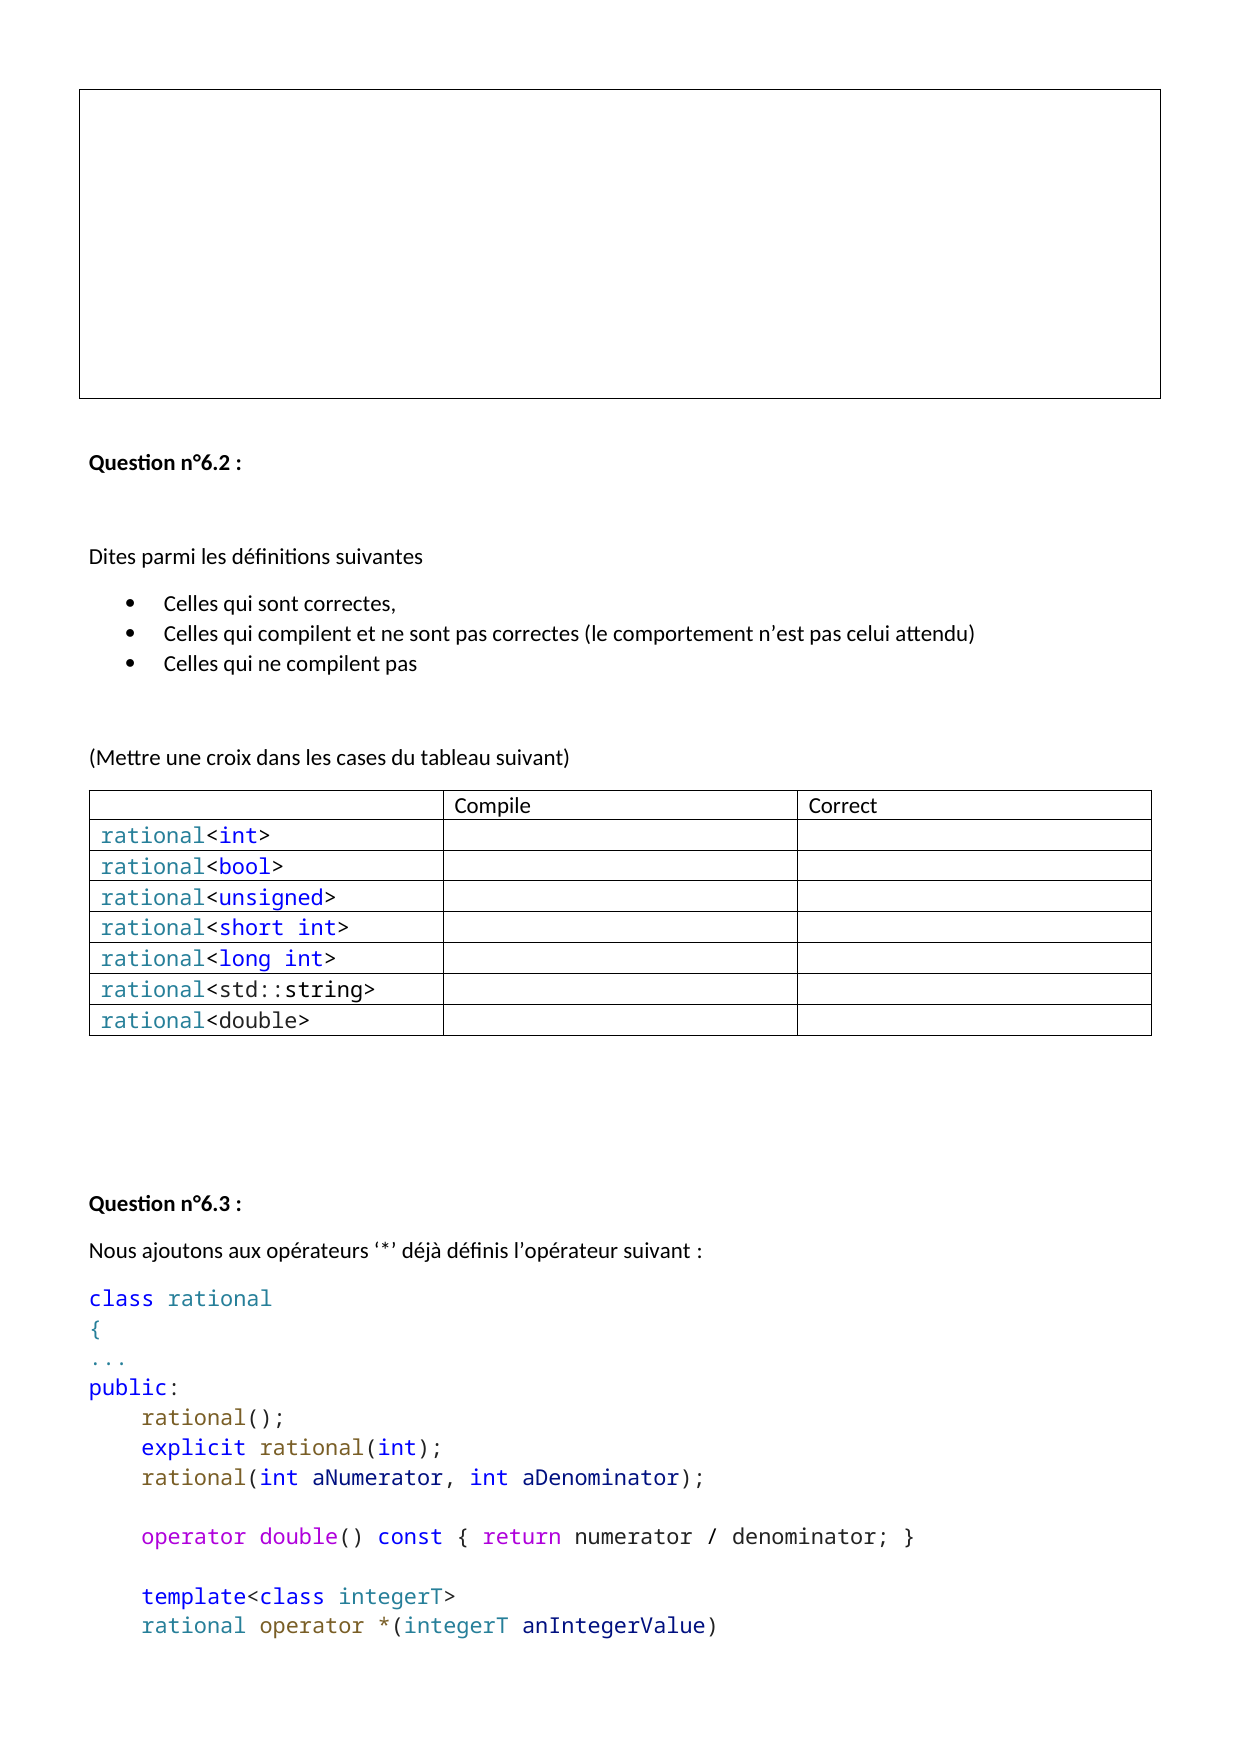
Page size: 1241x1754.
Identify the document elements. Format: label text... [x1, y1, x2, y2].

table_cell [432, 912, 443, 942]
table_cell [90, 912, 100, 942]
table_header Correct [798, 791, 1151, 819]
table_cell [444, 820, 797, 849]
table_cell [444, 881, 797, 911]
table_cell rational<double> [90, 1005, 443, 1034]
text public: [89, 1372, 1152, 1402]
text Question n°6.2 : [89, 448, 1152, 476]
text rational(); [89, 1402, 1152, 1432]
list Celles qui sont correctes, [126, 589, 1152, 617]
table_cell [444, 974, 797, 1004]
table_cell [798, 1005, 1151, 1034]
text class rational [89, 1283, 1152, 1312]
list Celles qui compilent et ne sont pas correctes (le comportement n’est pas celui attendu) [126, 619, 1152, 647]
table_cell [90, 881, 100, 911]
table_cell [444, 912, 797, 942]
table_cell [798, 943, 1151, 973]
text rational(int aNumerator, int aDenominator); [89, 1461, 1152, 1491]
table_cell [798, 881, 1151, 911]
table_cell [798, 851, 1151, 880]
text Nous ajoutons aux opérateurs ‘*’ déjà définis l’opérateur suivant : [89, 1236, 1152, 1264]
table_header [90, 791, 443, 819]
table_cell [798, 820, 1151, 849]
text explicit rational(int); [89, 1432, 1152, 1461]
table_cell [798, 912, 1151, 942]
table_cell [444, 851, 797, 880]
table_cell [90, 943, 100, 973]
table_cell [444, 1005, 797, 1034]
list Celles qui ne compilent pas [126, 649, 1152, 677]
text ... [89, 1342, 1152, 1372]
table_header Compile [444, 791, 797, 819]
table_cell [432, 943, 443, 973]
text rational operator *(integerT anIntegerValue) [89, 1610, 1152, 1640]
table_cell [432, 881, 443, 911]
text { [89, 1312, 1152, 1342]
text Question n°6.3 : [89, 1189, 1152, 1217]
table_cell [798, 974, 1151, 1004]
table_cell rational<std::string> [90, 974, 443, 1004]
table_cell [444, 943, 797, 973]
text template<class integerT> [89, 1581, 1152, 1610]
text (Mettre une croix dans les cases du tableau suivant) [89, 743, 1152, 771]
text operator double() const { return numerator / denominator; } [89, 1521, 1152, 1551]
text Dites parmi les définitions suivantes [89, 542, 1152, 570]
